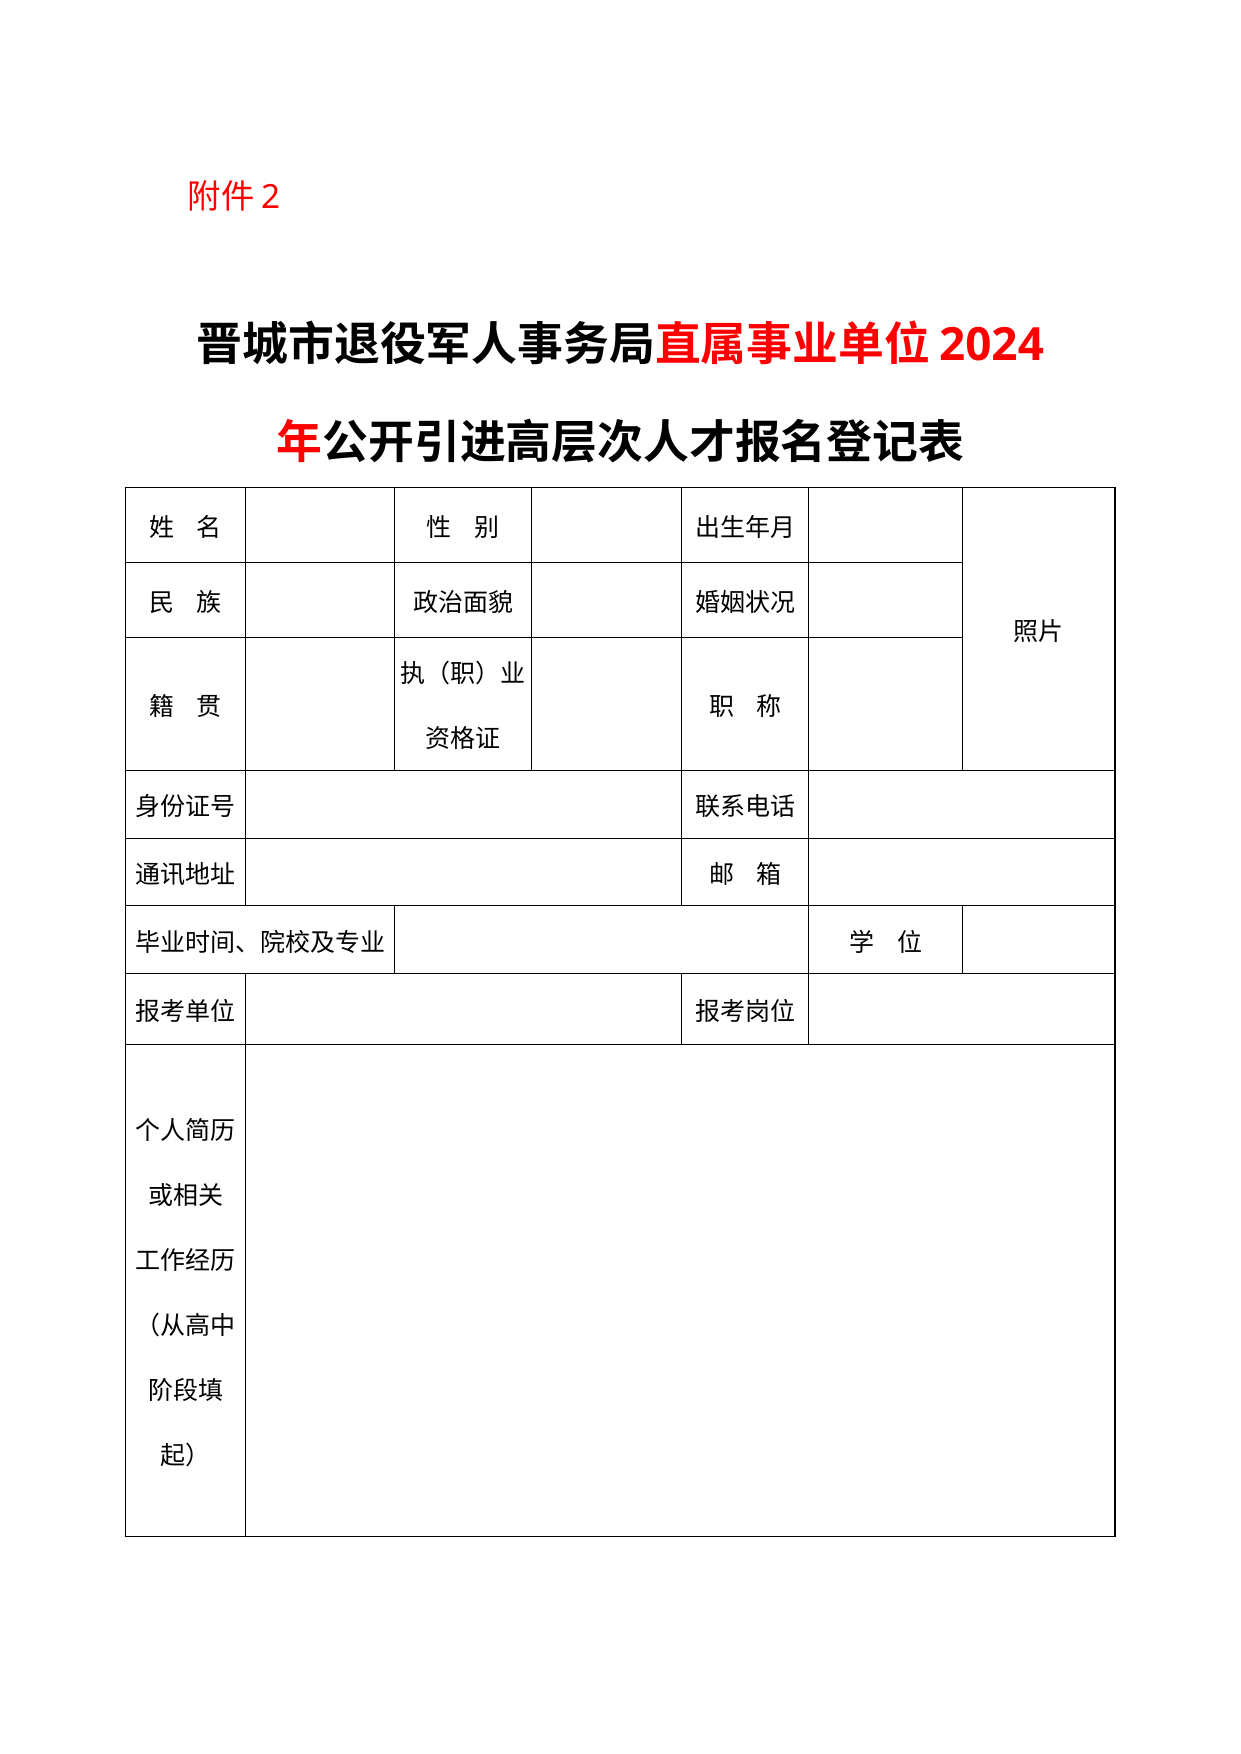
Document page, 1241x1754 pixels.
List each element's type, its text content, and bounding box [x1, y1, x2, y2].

table_cell 籍 贯 [126, 638, 245, 769]
table_cell 报考单位 [126, 974, 245, 1043]
table_header 出生年月 [682, 488, 808, 562]
table_cell 职 称 [682, 638, 808, 769]
table_cell [809, 839, 1114, 905]
table_header [532, 488, 681, 562]
table_cell 报考岗位 [682, 974, 808, 1043]
table_cell [246, 563, 394, 637]
table_cell 婚姻状况 [682, 563, 808, 637]
table_header 姓 名 [126, 488, 245, 562]
table_cell 政治面貌 [395, 563, 531, 637]
table_header 性 别 [395, 488, 531, 562]
table_cell 身份证号 [126, 771, 245, 838]
table_cell 学 位 [809, 906, 962, 973]
table_cell 执（职）业 资格证 [395, 638, 531, 769]
table_cell 毕业时间、院校及专业 [126, 906, 394, 973]
text 晋城市退役军人事务局直属事业单位2024年公开引进高层次人才报名登记表 [187, 292, 1053, 487]
table_header [246, 488, 394, 562]
table_cell [246, 1045, 1114, 1536]
table_cell [246, 974, 681, 1043]
table_cell 邮 箱 [682, 839, 808, 905]
table_header 照片 [963, 488, 1114, 769]
table_cell [809, 771, 1114, 838]
table_cell [963, 906, 1114, 973]
table_cell [246, 771, 681, 838]
table_cell 个人简历 或相关 工作经历 （从高中阶段填起） [126, 1045, 245, 1536]
table_cell 联系电话 [682, 771, 808, 838]
table_cell 通讯地址 [126, 839, 245, 905]
table_cell [246, 638, 394, 769]
table_cell 民 族 [126, 563, 245, 637]
table_cell [809, 974, 1114, 1043]
text 附件2 [187, 162, 1053, 227]
table_cell [809, 638, 962, 769]
table_cell [809, 563, 962, 637]
table_header [809, 488, 962, 562]
table_cell [532, 638, 681, 769]
table_cell [395, 906, 808, 973]
table_cell [246, 839, 681, 905]
table_cell [532, 563, 681, 637]
